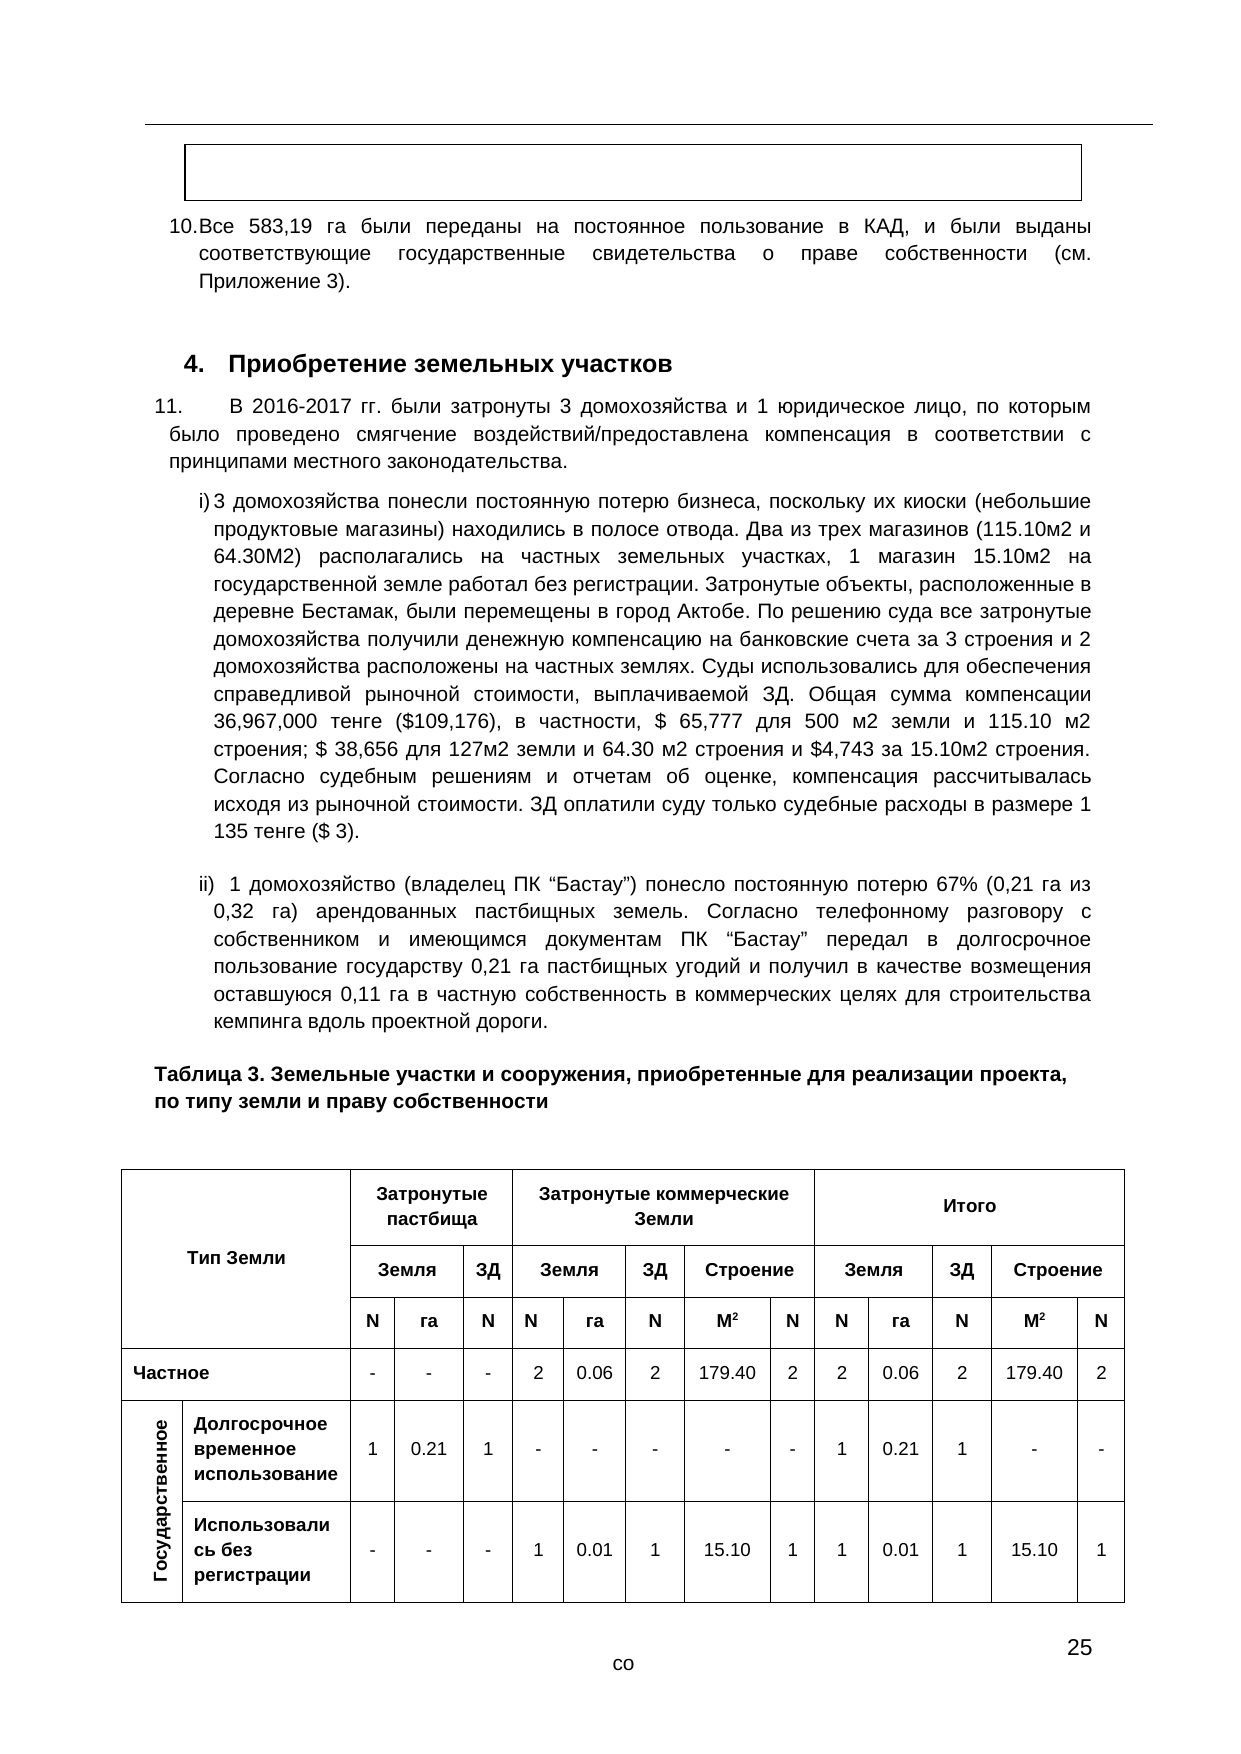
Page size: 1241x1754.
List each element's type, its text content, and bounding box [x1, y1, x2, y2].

table_header Затронутые пастбища [351, 1170, 512, 1245]
table_cell N [771, 1298, 814, 1348]
table_cell 1 [464, 1401, 512, 1501]
table_cell Строение [992, 1246, 1124, 1297]
table_cell 1 [626, 1502, 684, 1602]
table_cell - [513, 1401, 563, 1501]
table_header Затронутые коммерческие Земли [513, 1170, 814, 1245]
table_header Итого [815, 1170, 1124, 1245]
table_cell - [626, 1401, 684, 1501]
table_cell 2 [1078, 1349, 1124, 1400]
table_cell Земля [815, 1246, 932, 1297]
table_cell 1 [815, 1502, 868, 1602]
table_cell 15.10 [685, 1502, 770, 1602]
table_cell 0.06 [869, 1349, 932, 1400]
table_cell ЗД [464, 1246, 512, 1297]
table_cell ЗД [933, 1246, 991, 1297]
table_cell 0.01 [869, 1502, 932, 1602]
list 3 домохозяйства понесли постоянную потерю бизнеса, поскольку их киоски (небольшие продуктовые магазины) находились в полосе отвода. Два из трех магазинов (115.10м2 и 64.30М2) располагались на частных земельных участках, 1 магазин 15.10м2 на государственной земле работал без регистрации. Затронутые объекты, расположенные в деревне Бестамак, были перемещены в город Актобе. По решению суда все затронутые домохозяйства получили денежную компенсацию на банковские счета за 3 строения и 2 домохозяйства расположены на частных землях. Суды использовались для обеспечения справедливой рыночной стоимости, выплачиваемой ЗД. Общая сумма компенсации 36,967,000 тенге ($109,176), в частности, $ 65,777 для 500 м2 земли и 115.10 м2 строения; $ 38,656 для 127м2 земли и 64.30 м2 строения и $4,743 за 15.10м2 строения. Согласно судебным решениям и отчетам об оценке, компенсация рассчитывалась исходя из рыночной стоимости. ЗД оплатили суду только судебные расходы в размере 1 135 тенге ($ 3). [198, 489, 1092, 843]
table_cell 0.21 [395, 1401, 463, 1501]
table_cell 1 [1078, 1502, 1124, 1602]
table_cell гa [395, 1298, 463, 1348]
table_cell 1 [513, 1502, 563, 1602]
table_header Тип Земли [122, 1170, 350, 1348]
table_cell 2 [933, 1349, 991, 1400]
table_cell 1 [771, 1502, 814, 1602]
table_cell 1 [933, 1502, 991, 1602]
table_cell Частное [122, 1349, 350, 1400]
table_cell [186, 145, 1081, 200]
table_cell N [1078, 1298, 1124, 1348]
table_cell 2 [815, 1349, 868, 1400]
table_cell 15.10 [992, 1502, 1077, 1602]
table_cell Долгосрочное временное использование [183, 1401, 350, 1501]
list В 2016-2017 гг. были затронуты 3 домохозяйства и 1 юридическое лицо, по которым было проведено смягчение воздействий/предоставлена компенсация в соответствии с принципами местного законодательства. [154, 394, 1092, 473]
table_cell Использовались без регистрации [183, 1502, 350, 1602]
table_cell N [464, 1298, 512, 1348]
table_cell ЗД [626, 1246, 684, 1297]
table_cell N [351, 1298, 394, 1348]
table_cell гa [869, 1298, 932, 1348]
table_cell 1 [933, 1401, 991, 1501]
text Таблица 3. Земельные участки и сооружения, приобретенные для реализации проекта, по типу земли и праву собственности [154, 1062, 1092, 1113]
table_cell - [351, 1349, 394, 1400]
list Приобретение земельных участков [184, 348, 1092, 377]
table_cell 1 [815, 1401, 868, 1501]
table_cell - [685, 1401, 770, 1501]
table_cell N [626, 1298, 684, 1348]
table_cell Земля [513, 1246, 625, 1297]
table_cell N [513, 1298, 563, 1348]
table_cell - [771, 1401, 814, 1501]
table_cell 2 [626, 1349, 684, 1400]
table_cell - [351, 1502, 394, 1602]
table_cell 0.21 [869, 1401, 932, 1501]
table_cell 179.40 [685, 1349, 770, 1400]
table_cell 0.01 [564, 1502, 625, 1602]
table_cell - [395, 1502, 463, 1602]
table_cell 0.06 [564, 1349, 625, 1400]
table_cell - [464, 1349, 512, 1400]
table_cell - [564, 1401, 625, 1501]
table_cell - [464, 1502, 512, 1602]
table_cell N [815, 1298, 868, 1348]
table_cell N [933, 1298, 991, 1348]
list Все 583,19 га были переданы на постоянное пользование в КАД, и были выданы соответствующие государственные свидетельства о праве собственности (см. Приложение 3). [169, 213, 1092, 292]
table_cell 2 [771, 1349, 814, 1400]
table_cell 1 [351, 1401, 394, 1501]
table_cell M2 [685, 1298, 770, 1348]
list 1 домохозяйство (владелец ПК “Бастау”) понесло постоянную потерю 67% (0,21 га из 0,32 га) арендованных пастбищных земель. Согласно телефонному разговору с собственником и имеющимся документам ПК “Бастау” передал в долгосрочное пользование государству 0,21 га пастбищных угодий и получил в качестве возмещения оставшуюся 0,11 га в частную собственность в коммерческих целях для строительства кемпинга вдоль проектной дороги. [198, 872, 1092, 1033]
table_cell - [992, 1401, 1077, 1501]
table_cell Государственное [122, 1401, 182, 1602]
table_cell M2 [992, 1298, 1077, 1348]
table_cell гa [564, 1298, 625, 1348]
table_cell 179.40 [992, 1349, 1077, 1400]
table_cell Земля [351, 1246, 463, 1297]
table_cell 2 [513, 1349, 563, 1400]
table_cell Строение [685, 1246, 814, 1297]
table_cell - [1078, 1401, 1124, 1501]
table_cell - [395, 1349, 463, 1400]
